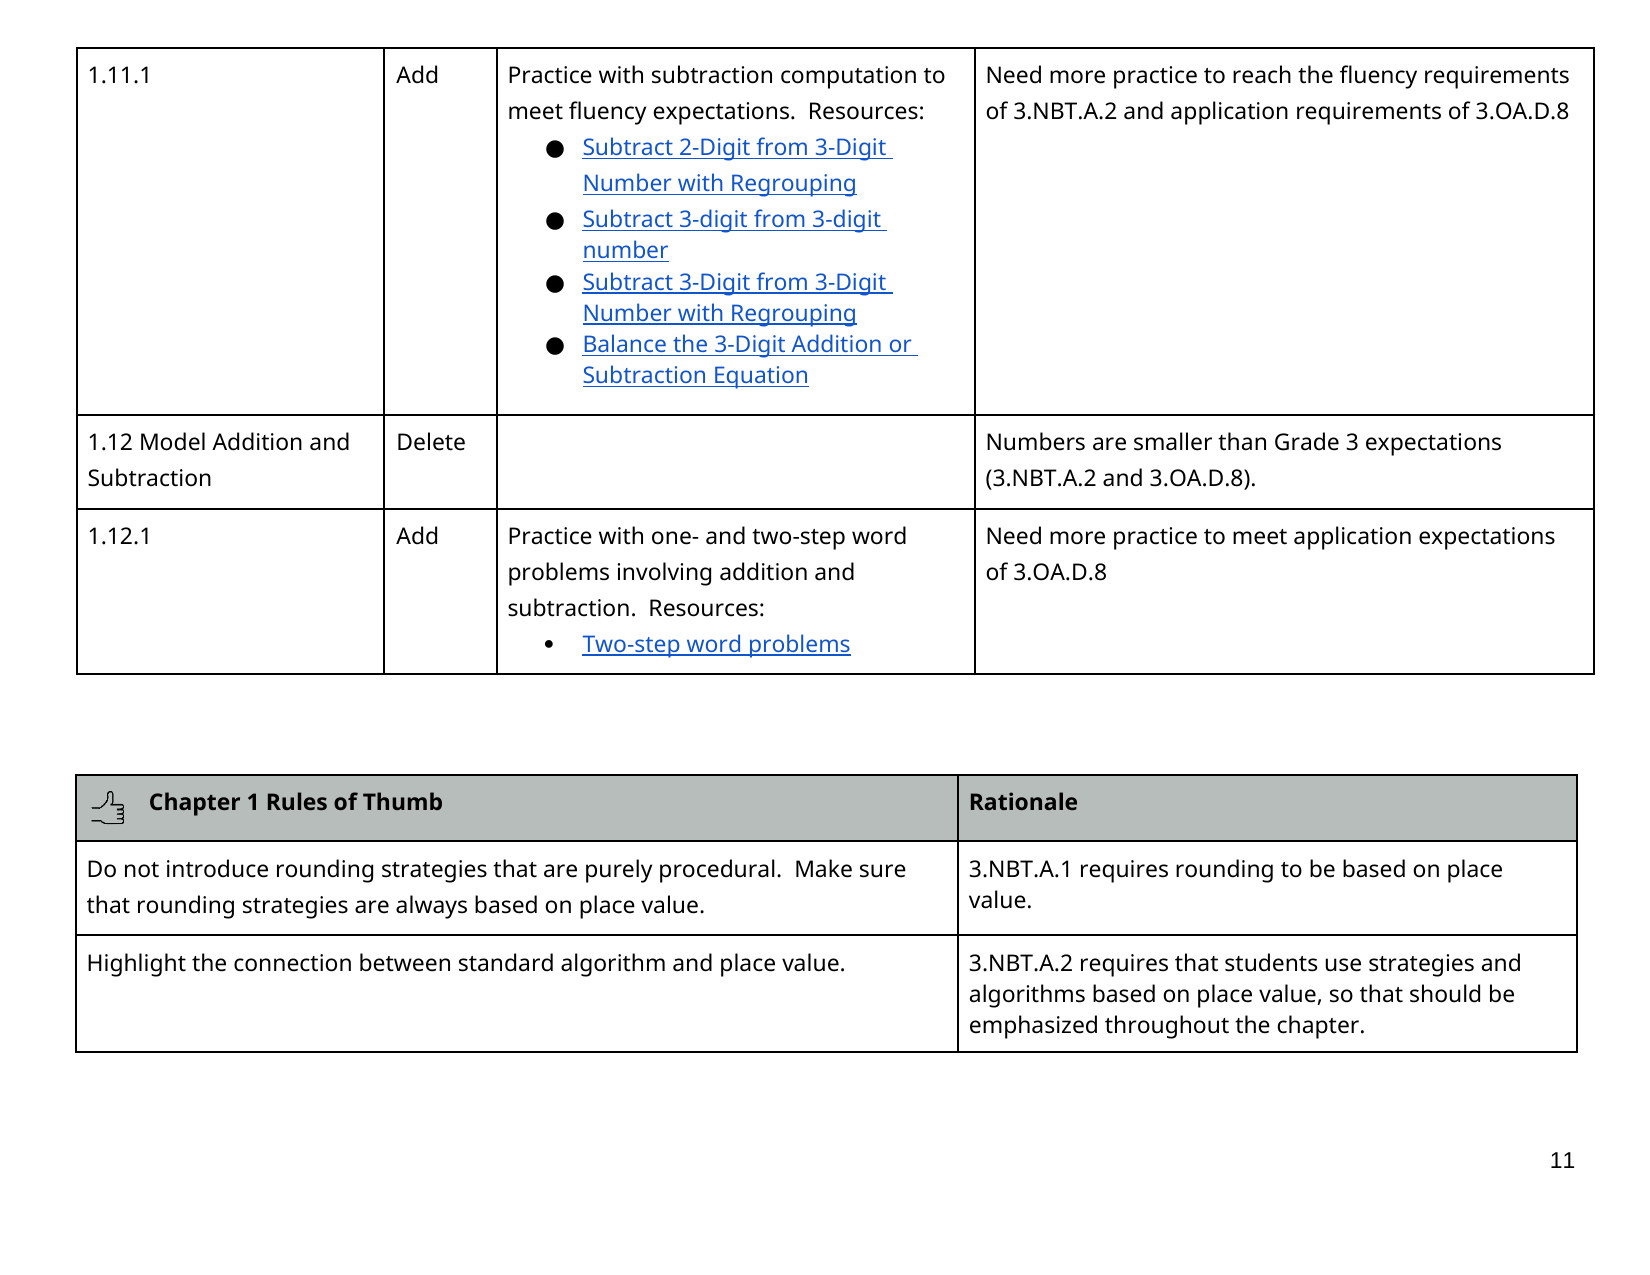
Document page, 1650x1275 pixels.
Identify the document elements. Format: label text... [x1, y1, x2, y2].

table_cell 3.NBT.A.1 requires rounding to be based on place value. [959, 842, 1576, 934]
table_cell Practice with subtraction computation to meet fluency expectations. Resources: Subtract 2-Digit from 3-Digit Number with Regrouping Subtract 3-digit from 3-digit number Subtract 3-Digit from 3-Digit Number with Regrouping Balance the 3-Digit Addition or Subtraction Equation [498, 49, 974, 413]
table_cell Need more practice to meet application expectations of 3.OA.D.8 [976, 510, 1593, 673]
table_cell Practice with one- and two-step word problems involving addition and subtraction. Resources: Two-step word problems [498, 510, 974, 673]
table_header Rationale [959, 776, 1576, 840]
table_cell [498, 416, 974, 507]
table_cell Add [385, 49, 496, 413]
table_cell Add [385, 510, 496, 673]
table_cell Numbers are smaller than Grade 3 expectations (3.NBT.A.2 and 3.OA.D.8). [976, 416, 1593, 507]
table_cell Need more practice to reach the fluency requirements of 3.NBT.A.2 and application requirements of 3.OA.D.8 [976, 49, 1593, 413]
table_header Chapter 1 Rules of Thumb [77, 776, 957, 840]
table_cell 1.12 Model Addition and Subtraction [78, 416, 383, 507]
picture [86, 786, 130, 830]
table_cell 1.12.1 [78, 510, 383, 673]
table_cell 1.11.1 [78, 49, 383, 413]
table_cell Delete [385, 416, 496, 507]
table_cell Highlight the connection between standard algorithm and place value. [77, 936, 957, 1051]
table_cell 3.NBT.A.2 requires that students use strategies and algorithms based on place value, so that should be emphasized throughout the chapter. [959, 936, 1576, 1051]
table_cell Do not introduce rounding strategies that are purely procedural. Make sure that rounding strategies are always based on place value. [77, 842, 957, 934]
